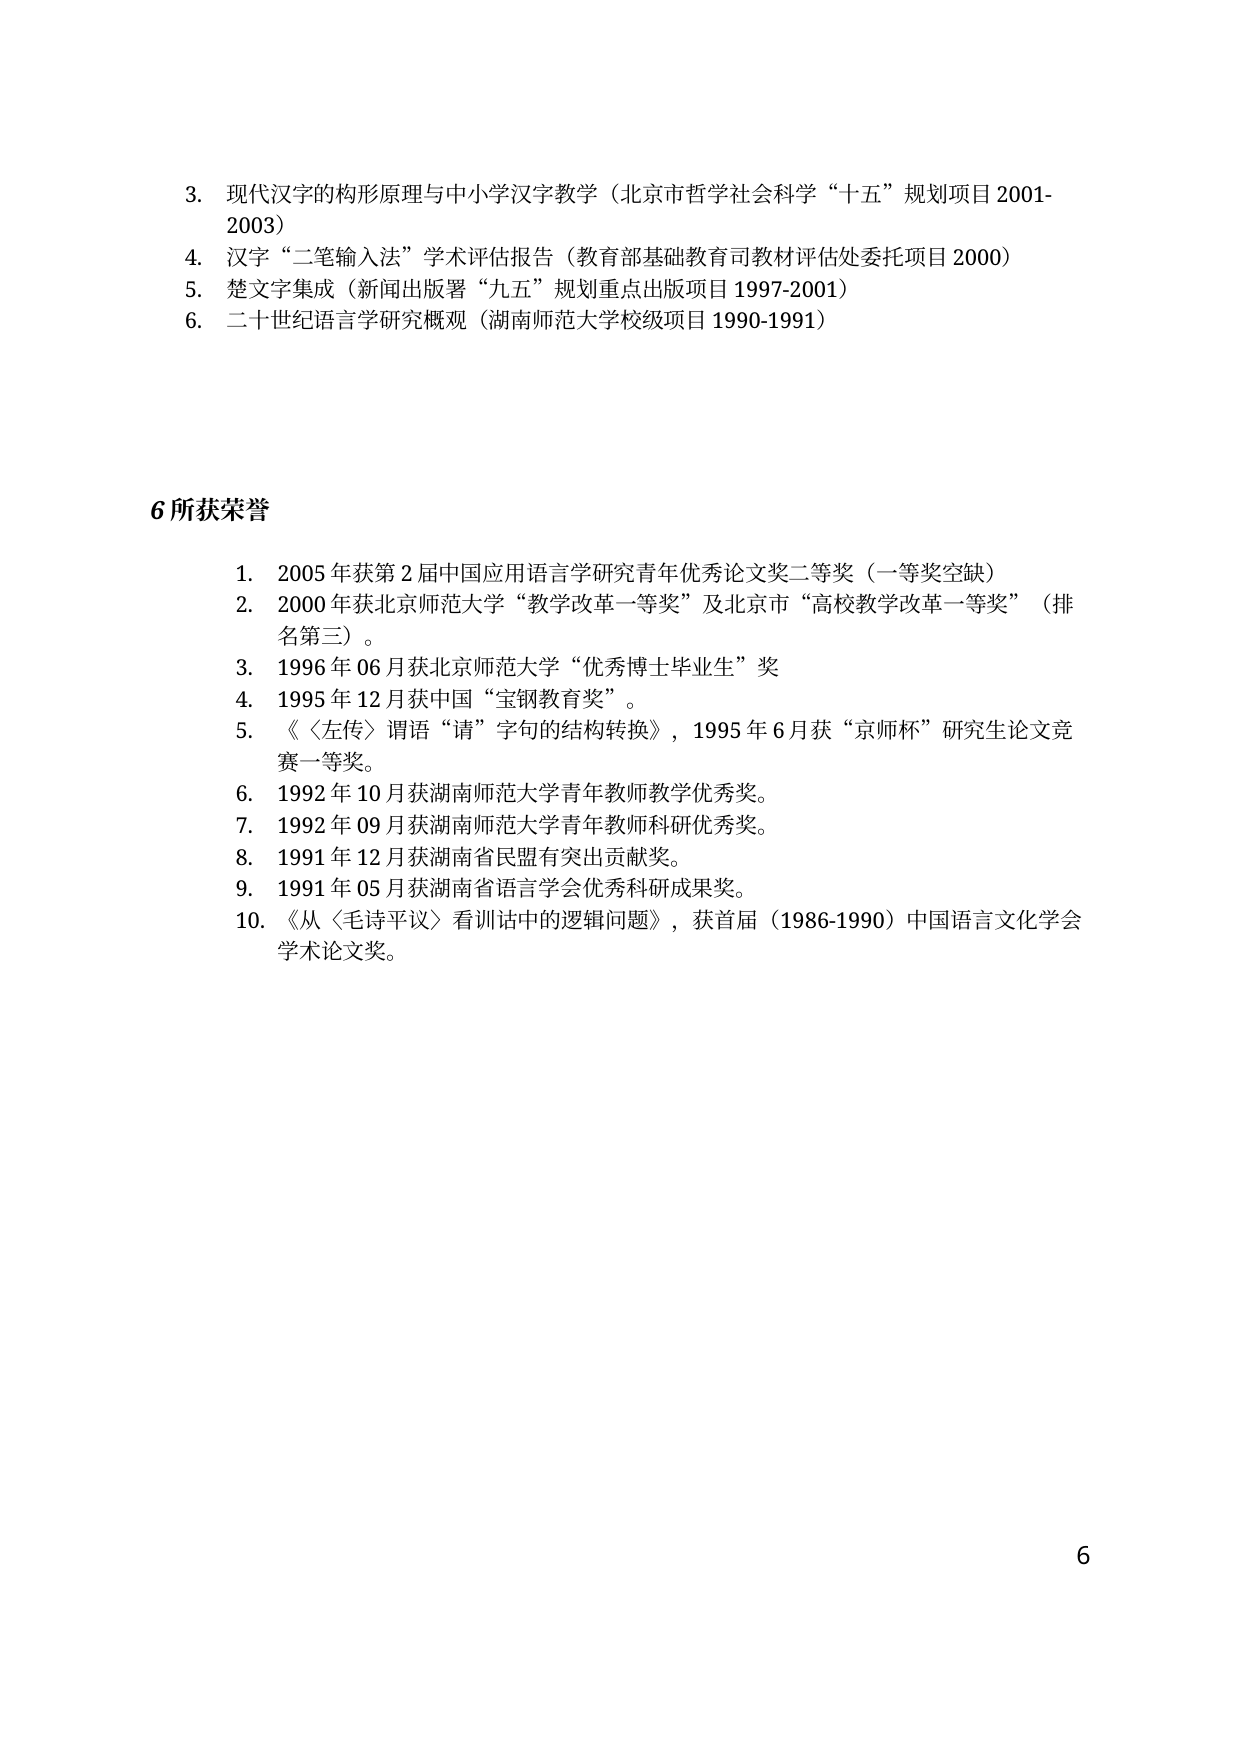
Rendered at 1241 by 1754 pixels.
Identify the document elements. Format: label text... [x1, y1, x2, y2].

list 2005年获第2届中国应用语言学研究青年优秀论文奖二等奖（一等奖空缺） [235, 556, 1090, 587]
list 《〈左传〉谓语“请”字句的结构转换》，1995年6月获“京师杯”研究生论文竞赛一等奖。 [235, 713, 1090, 777]
list 二十世纪语言学研究概观（湖南师范大学校级项目1990-1991） [184, 303, 1090, 335]
list 楚文字集成（新闻出版署“九五”规划重点出版项目1997-2001） [184, 272, 1090, 303]
list 1992年10月获湖南师范大学青年教师教学优秀奖。 [235, 777, 1090, 808]
list 《从〈毛诗平议〉看训诂中的逻辑问题》，获首届（1986-1990）中国语言文化学会学术论文奖。 [235, 903, 1090, 966]
list 1991年12月获湖南省民盟有突出贡献奖。 [235, 840, 1090, 871]
list 1995年12月获中国“宝钢教育奖”。 [235, 682, 1090, 713]
list 现代汉字的构形原理与中小学汉字教学（北京市哲学社会科学“十五”规划项目2001-2003） [184, 177, 1090, 240]
list 汉字“二笔输入法”学术评估报告（教育部基础教育司教材评估处委托项目2000） [184, 240, 1090, 272]
text 6 所获荣誉 [150, 491, 1090, 527]
list 1991年05月获湖南省语言学会优秀科研成果奖。 [235, 871, 1090, 903]
list 1992年09月获湖南师范大学青年教师科研优秀奖。 [235, 808, 1090, 840]
list 2000年获北京师范大学“教学改革一等奖”及北京市“高校教学改革一等奖”（排名第三）。 [235, 587, 1090, 650]
list 1996年06月获北京师范大学“优秀博士毕业生”奖 [235, 650, 1090, 682]
